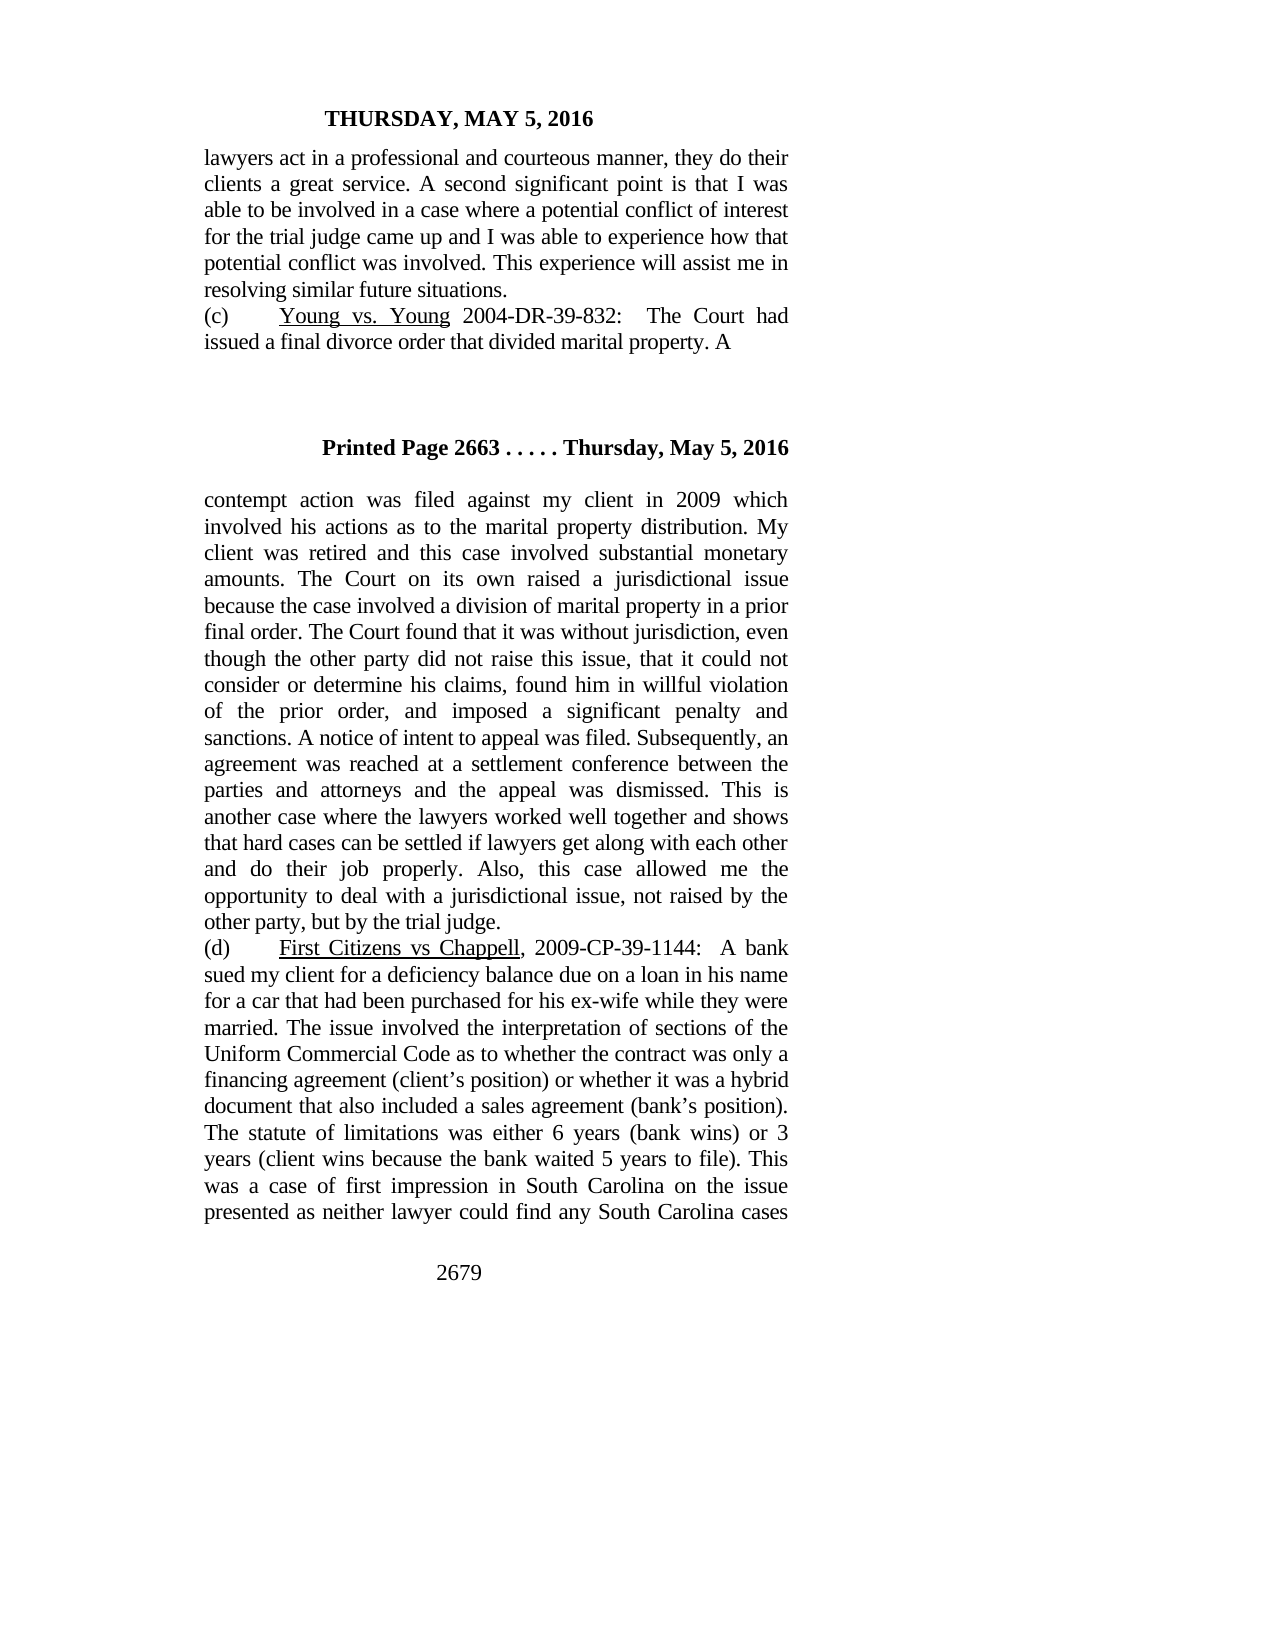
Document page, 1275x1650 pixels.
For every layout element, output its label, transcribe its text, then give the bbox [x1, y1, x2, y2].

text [204, 144, 789, 302]
text contempt action was filed against my client in 2009 which involved his actions as to the marital property distribution. My client was retired and this case involved substantial monetary amounts. The Court on its own raised a jurisdictional issue because the case involved a division of marital property in a prior final order. The Court found that it was without jurisdiction, even though the other party did not raise this issue, that it could not consider or determine his claims, found him in willful violation of the prior order, and imposed a significant penalty and sanctions. A notice of intent to appeal was filed. Subsequently, an agreement was reached at a settlement conference between the parties and attorneys and the appeal was dismissed. This is another case where the lawyers worked well together and shows that hard cases can be settled if lawyers get along with each other and do their job properly. Also, this case allowed me the opportunity to deal with a jurisdictional issue, not raised by the other party, but by the trial judge. [204, 486, 789, 934]
text Printed Page 2663 . . . . . Thursday, May 5, 2016 [129, 434, 789, 460]
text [204, 934, 789, 1224]
text (c) Young vs. Young 2004-DR-39-832: The Court had issued a final divorce order that divided marital property. A [204, 302, 789, 355]
